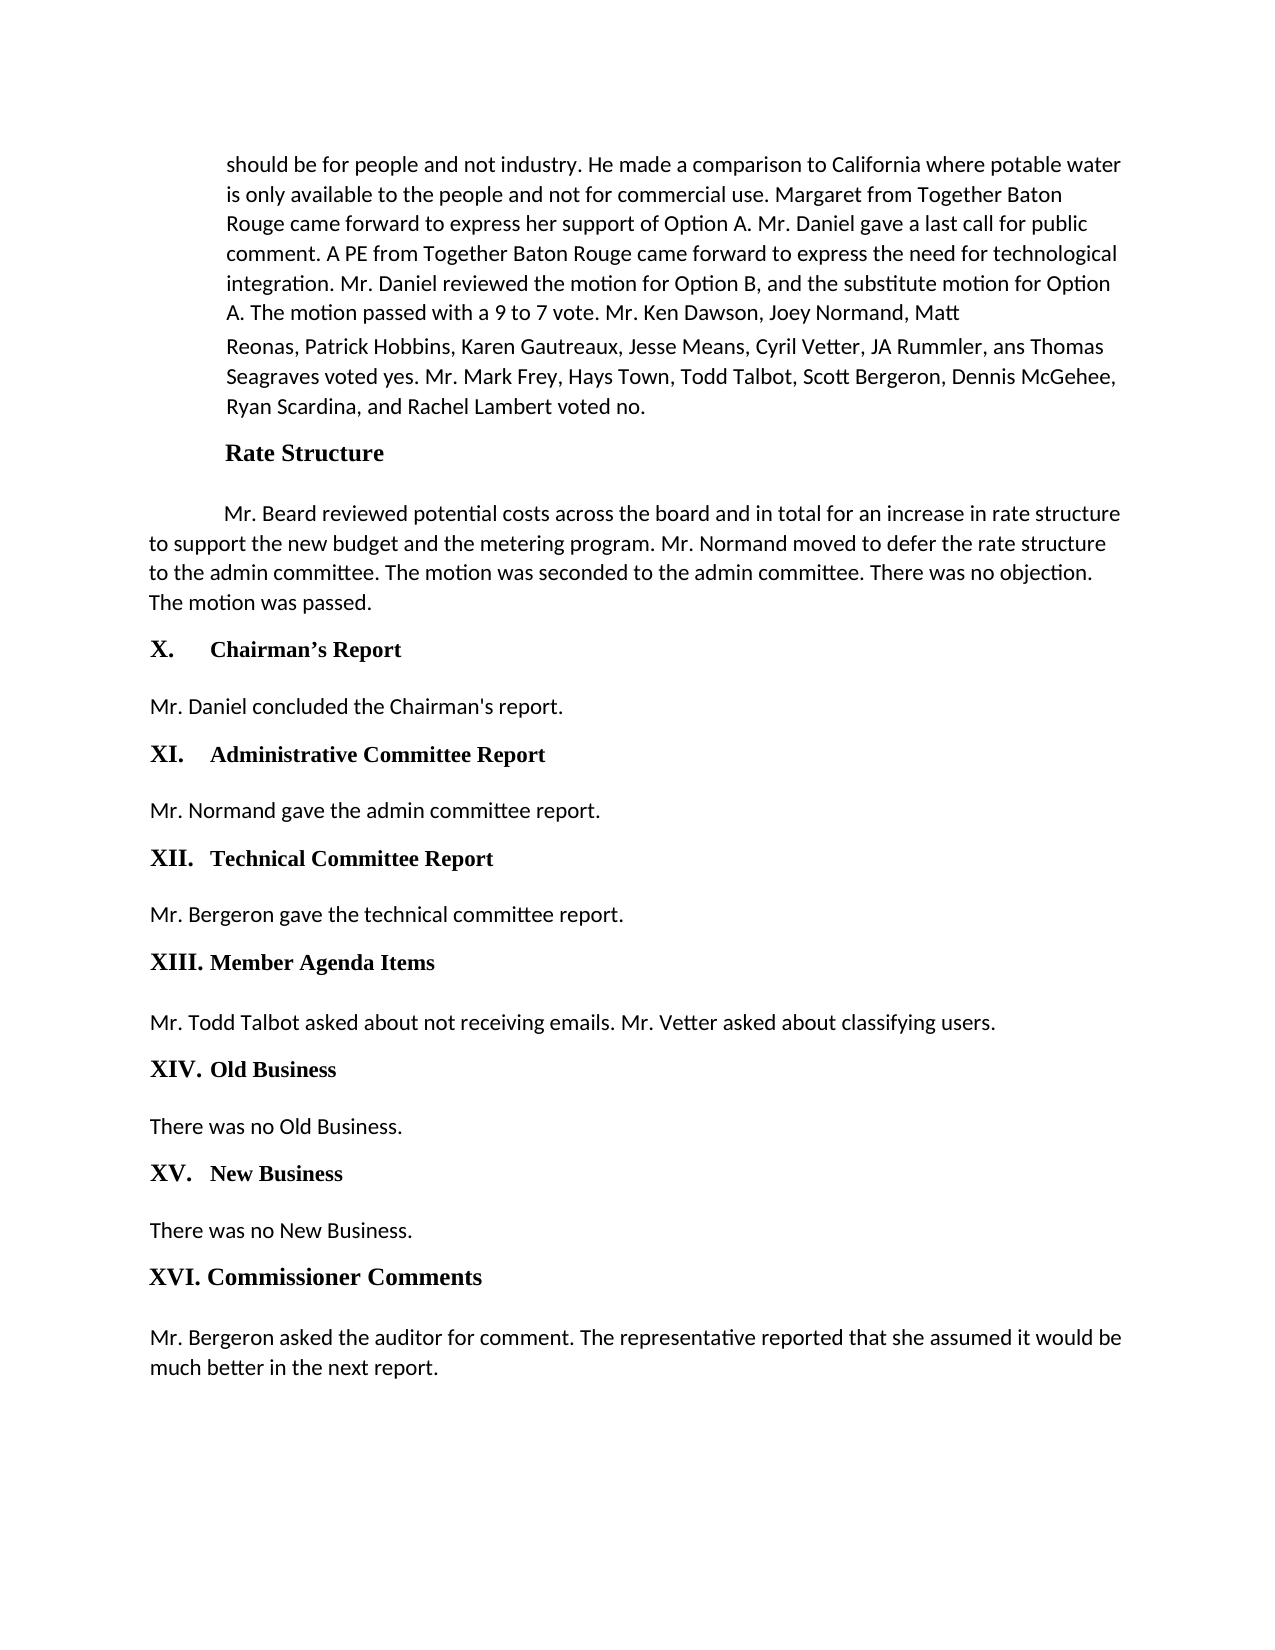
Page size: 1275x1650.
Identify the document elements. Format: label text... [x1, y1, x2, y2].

text Mr. Beard reviewed potential costs across the board and in total for an increase in rate structure to support the new budget and the metering program. Mr. Normand moved to defer the rate structure to the admin committee. The motion was seconded to the admin committee. There was no objection. The motion was passed. [148, 499, 1123, 616]
list Member Agenda Items [150, 947, 1125, 976]
text Mr. Normand gave the admin committee report. [149, 796, 1123, 824]
subtitle XVI. Commissioner Comments [148, 1262, 1125, 1291]
subtitle Rate Structure [225, 438, 1125, 467]
list New Business [150, 1158, 1125, 1187]
text There was no Old Business. [149, 1112, 1123, 1140]
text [226, 150, 1123, 326]
list Old Business [150, 1054, 1125, 1083]
list Chairman’s Report [150, 634, 1125, 663]
text Mr. Daniel concluded the Chairman's report. [149, 692, 1123, 720]
text Mr. Bergeron asked the auditor for comment. The representative reported that she assumed it would be much better in the next report. [149, 1323, 1123, 1381]
text Reonas, Patrick Hobbins, Karen Gautreaux, Jesse Means, Cyril Vetter, JA Rummler, ans Thomas Seagraves voted yes. Mr. Mark Frey, Hays Town, Todd Talbot, Scott Bergeron, Dennis McGehee, Ryan Scardina, and Rachel Lambert voted no. [226, 332, 1123, 420]
list Administrative Committee Report [150, 739, 1125, 767]
list Technical Committee Report [150, 843, 1125, 872]
text Mr. Bergeron gave the technical committee report. [149, 901, 1123, 929]
text Mr. Todd Talbot asked about not receiving emails. Mr. Vetter asked about classifying users. [149, 1008, 1123, 1036]
text There was no New Business. [149, 1216, 1123, 1244]
